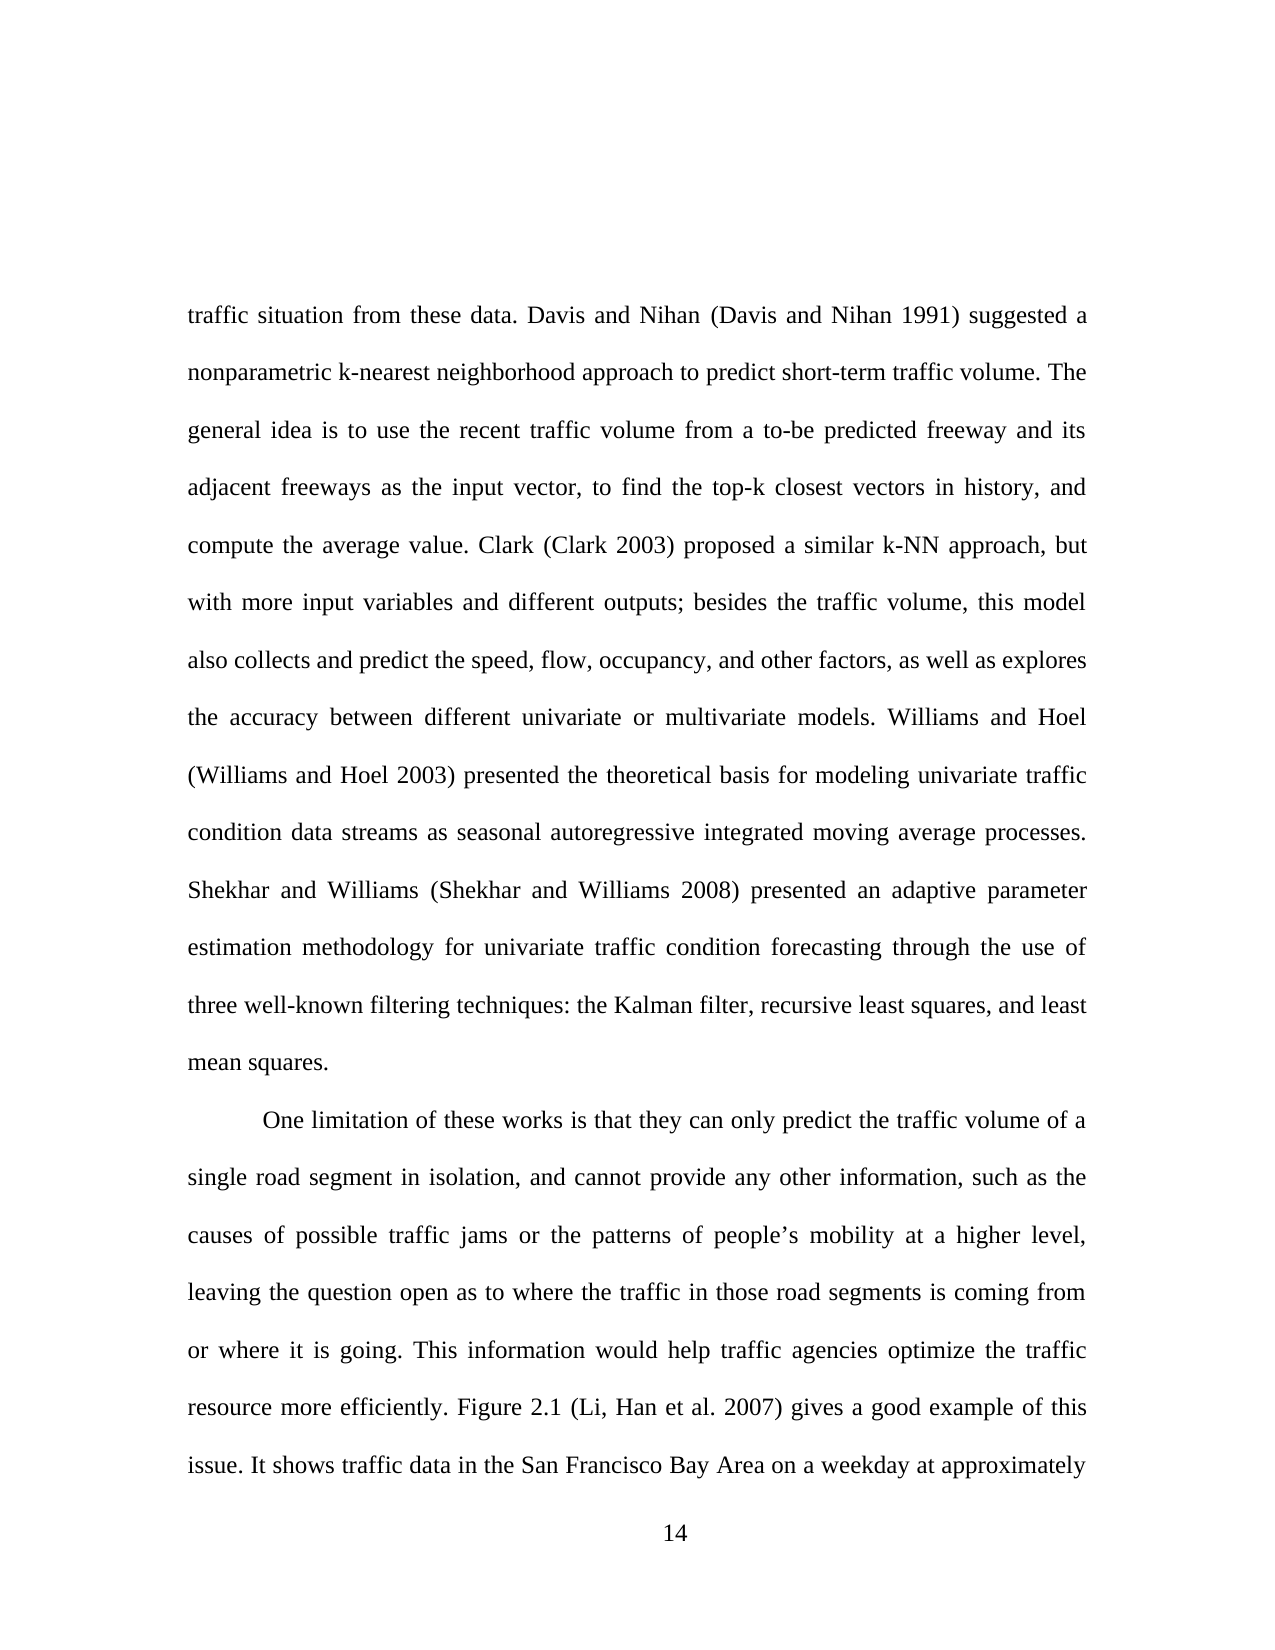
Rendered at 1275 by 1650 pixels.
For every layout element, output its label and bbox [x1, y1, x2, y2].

text [187, 300, 1087, 1076]
text [187, 1105, 1087, 1479]
